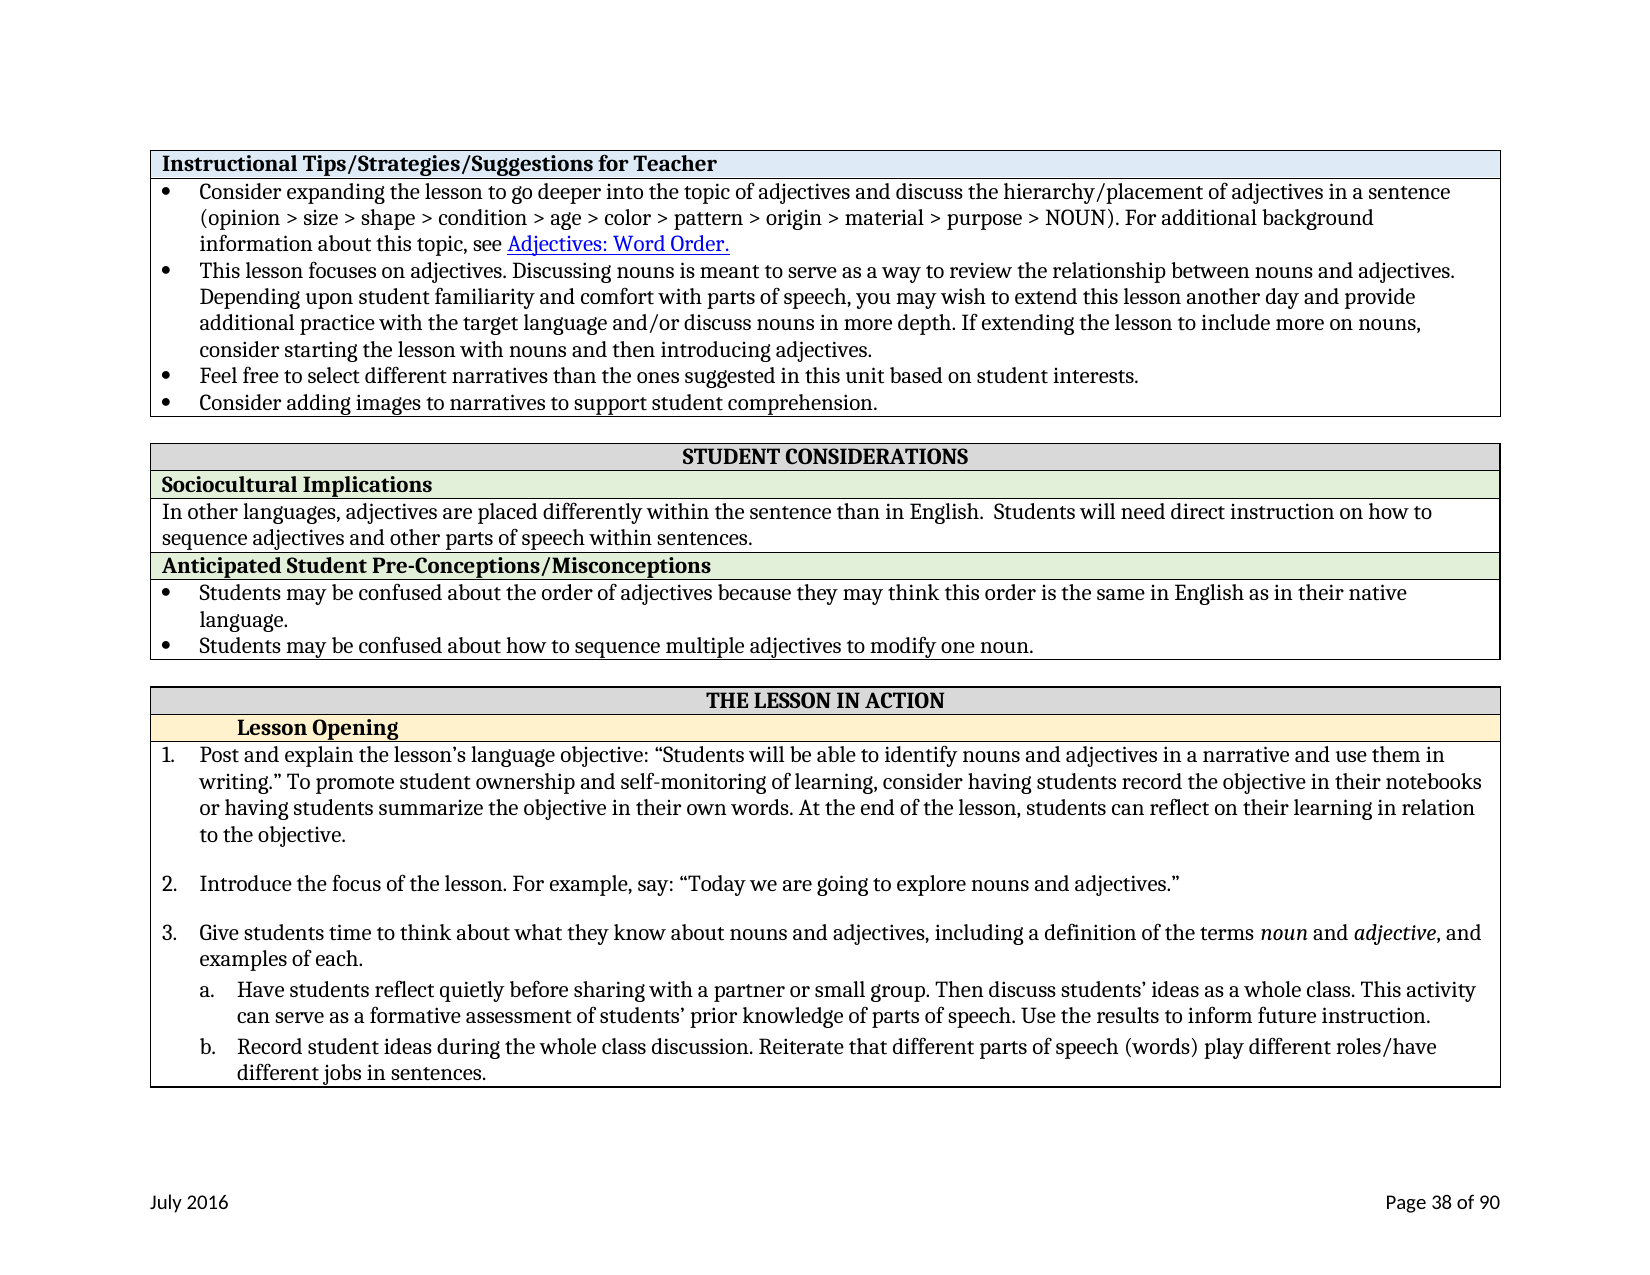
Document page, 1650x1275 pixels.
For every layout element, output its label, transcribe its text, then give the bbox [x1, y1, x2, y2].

table_cell In other languages, adjectives are placed differently within the sentence than in English. Students will need direct instruction on how to sequence adjectives and other parts of speech within sentences. [151, 499, 1499, 552]
table_cell Sociocultural Implications [151, 471, 1499, 498]
table_cell Consider expanding the lesson to go deeper into the topic of adjectives and discuss the hierarchy/placement of adjectives in a sentence (opinion > size > shape > condition > age > color > pattern > origin > material > purpose > NOUN). For additional background information about this topic, see Adjectives: Word Order. This lesson focuses on adjectives. Discussing nouns is meant to serve as a way to review the relationship between nouns and adjectives. Depending upon student familiarity and comfort with parts of speech, you may wish to extend this lesson another day and provide additional practice with the target language and/or discuss nouns in more depth. If extending the lesson to include more on nouns, consider starting the lesson with nouns and then introducing adjectives. Feel free to select different narratives than the ones suggested in this unit based on student interests. Consider adding images to narratives to support student comprehension. [151, 179, 1500, 416]
table_header THE LESSON IN ACTION [151, 688, 1500, 714]
table_cell Anticipated Student Pre-Conceptions/Misconceptions [151, 553, 1499, 579]
table_cell Students may be confused about the order of adjectives because they may think this order is the same in English as in their native language. Students may be confused about how to sequence multiple adjectives to modify one noun. [151, 580, 1499, 659]
table_cell Instructional Tips/Strategies/Suggestions for Teacher [151, 151, 1500, 177]
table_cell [151, 742, 1500, 1086]
table_cell Lesson Opening [151, 715, 1500, 741]
table_header STUDENT CONSIDERATIONS [151, 444, 1499, 470]
